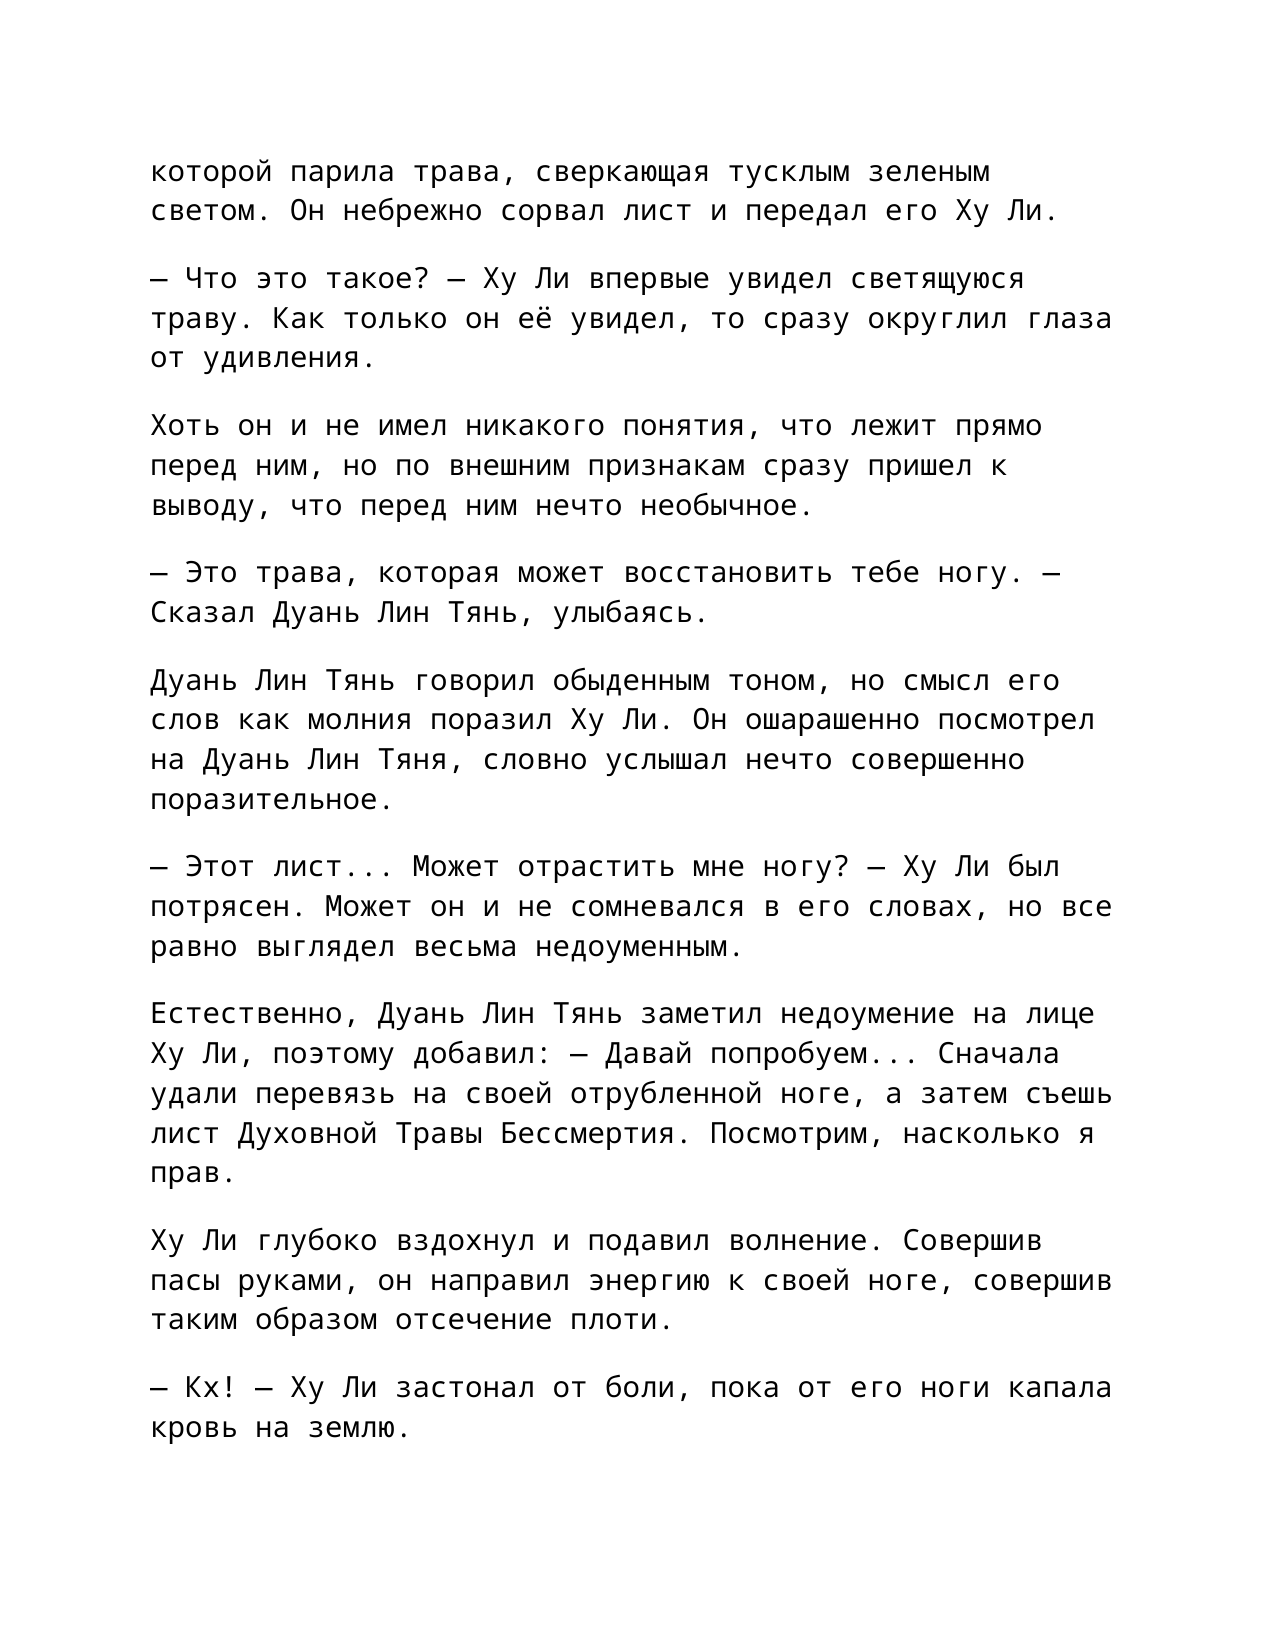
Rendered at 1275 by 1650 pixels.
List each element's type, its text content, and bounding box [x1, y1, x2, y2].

text Дуань Лин Тянь говорил обыденным тоном, но смысл его слов как молния поразил Ху Ли. Он ошарашенно посмотрел на Дуань Лин Тяня, словно услышал нечто совершенно поразительное. [150, 659, 1125, 818]
text — Кх! — Ху Ли застонал от боли, пока от его ноги капала кровь на землю. [150, 1366, 1125, 1446]
text — Это трава, которая может восстановить тебе ногу. — Сказал Дуань Лин Тянь, улыбаясь. [150, 552, 1125, 631]
text — Этот лист... Может отрастить мне ногу? — Ху Ли был потрясен. Может он и не сомневался в его словах, но все равно выглядел весьма недоуменным. [150, 846, 1125, 965]
text — Что это такое? — Ху Ли впервые увидел светящуюся траву. Как только он её увидел, то сразу округлил глаза от удивления. [150, 257, 1125, 376]
text Естественно, Дуань Лин Тянь заметил недоумение на лице Ху Ли, поэтому добавил: — Давай попробуем... Сначала удали перевязь на своей отрубленной ноге, а затем съешь лист Духовной Травы Бессмертия. Посмотрим, насколько я прав. [150, 993, 1125, 1191]
text Ху Ли глубоко вздохнул и подавил волнение. Совершив пасы руками, он направил энергию к своей ноге, совершив таким образом отсечение плоти. [150, 1219, 1125, 1338]
text Хоть он и не имел никакого понятия, что лежит прямо перед ним, но по внешним признакам сразу пришел к выводу, что перед ним нечто необычное. [150, 404, 1125, 523]
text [150, 150, 1125, 229]
